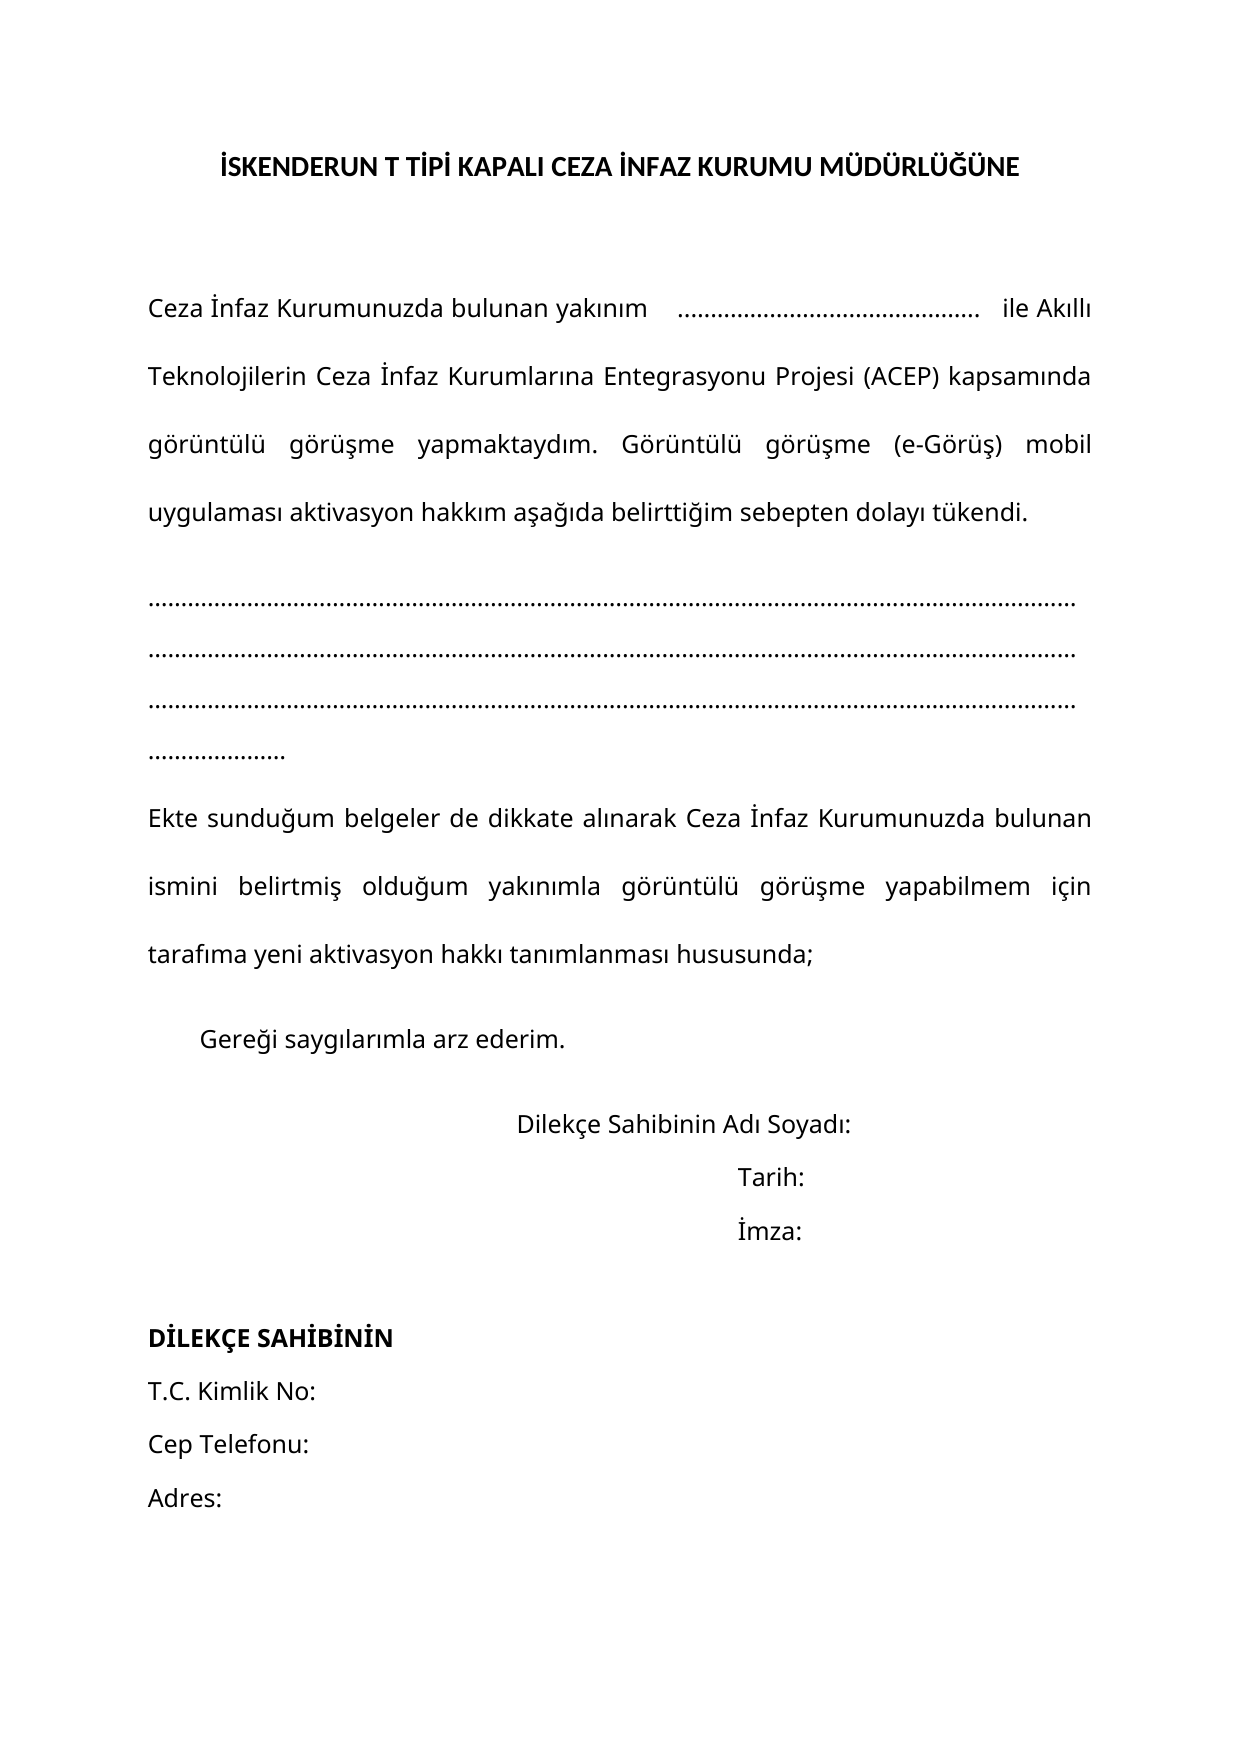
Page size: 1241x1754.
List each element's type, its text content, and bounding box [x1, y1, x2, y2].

text Adres: [148, 1481, 1093, 1514]
text ………………………………………………………………………………………………………………………………………………………………………………………………………………………………………………………………………………………………………………………………………………………………………………………………………… [148, 580, 1093, 767]
text Gereği saygılarımla arz ederim. [148, 1022, 1093, 1056]
text T.C. Kimlik No: [148, 1374, 1093, 1408]
text İSKENDERUN T TİPİ KAPALI CEZA İNFAZ KURUMU MÜDÜRLÜĞÜNE [148, 148, 1093, 183]
text DİLEKÇE SAHİBİNİN [148, 1320, 1093, 1354]
text Ceza İnfaz Kurumunuzda bulunan yakınım ..…………………………………….. ile Akıllı Teknolojilerin Ceza İnfaz Kurumlarına Entegrasyonu Projesi (ACEP) kapsamında görüntülü görüşme yapmaktaydım. Görüntülü görüşme (e-Görüş) mobil uygulaması aktivasyon hakkım aşağıda belirttiğim sebepten dolayı tükendi. [148, 291, 1093, 529]
text Ekte sunduğum belgeler de dikkate alınarak Ceza İnfaz Kurumunuzda bulunan ismini belirtmiş olduğum yakınımla görüntülü görüşme yapabilmem için tarafıma yeni aktivasyon hakkı tanımlanması hususunda; [148, 801, 1093, 971]
text Cep Telefonu: [148, 1427, 1093, 1461]
text İmza: [148, 1213, 1093, 1247]
text Dilekçe Sahibinin Adı Soyadı: [148, 1106, 1093, 1141]
text Tarih: [148, 1160, 1093, 1194]
